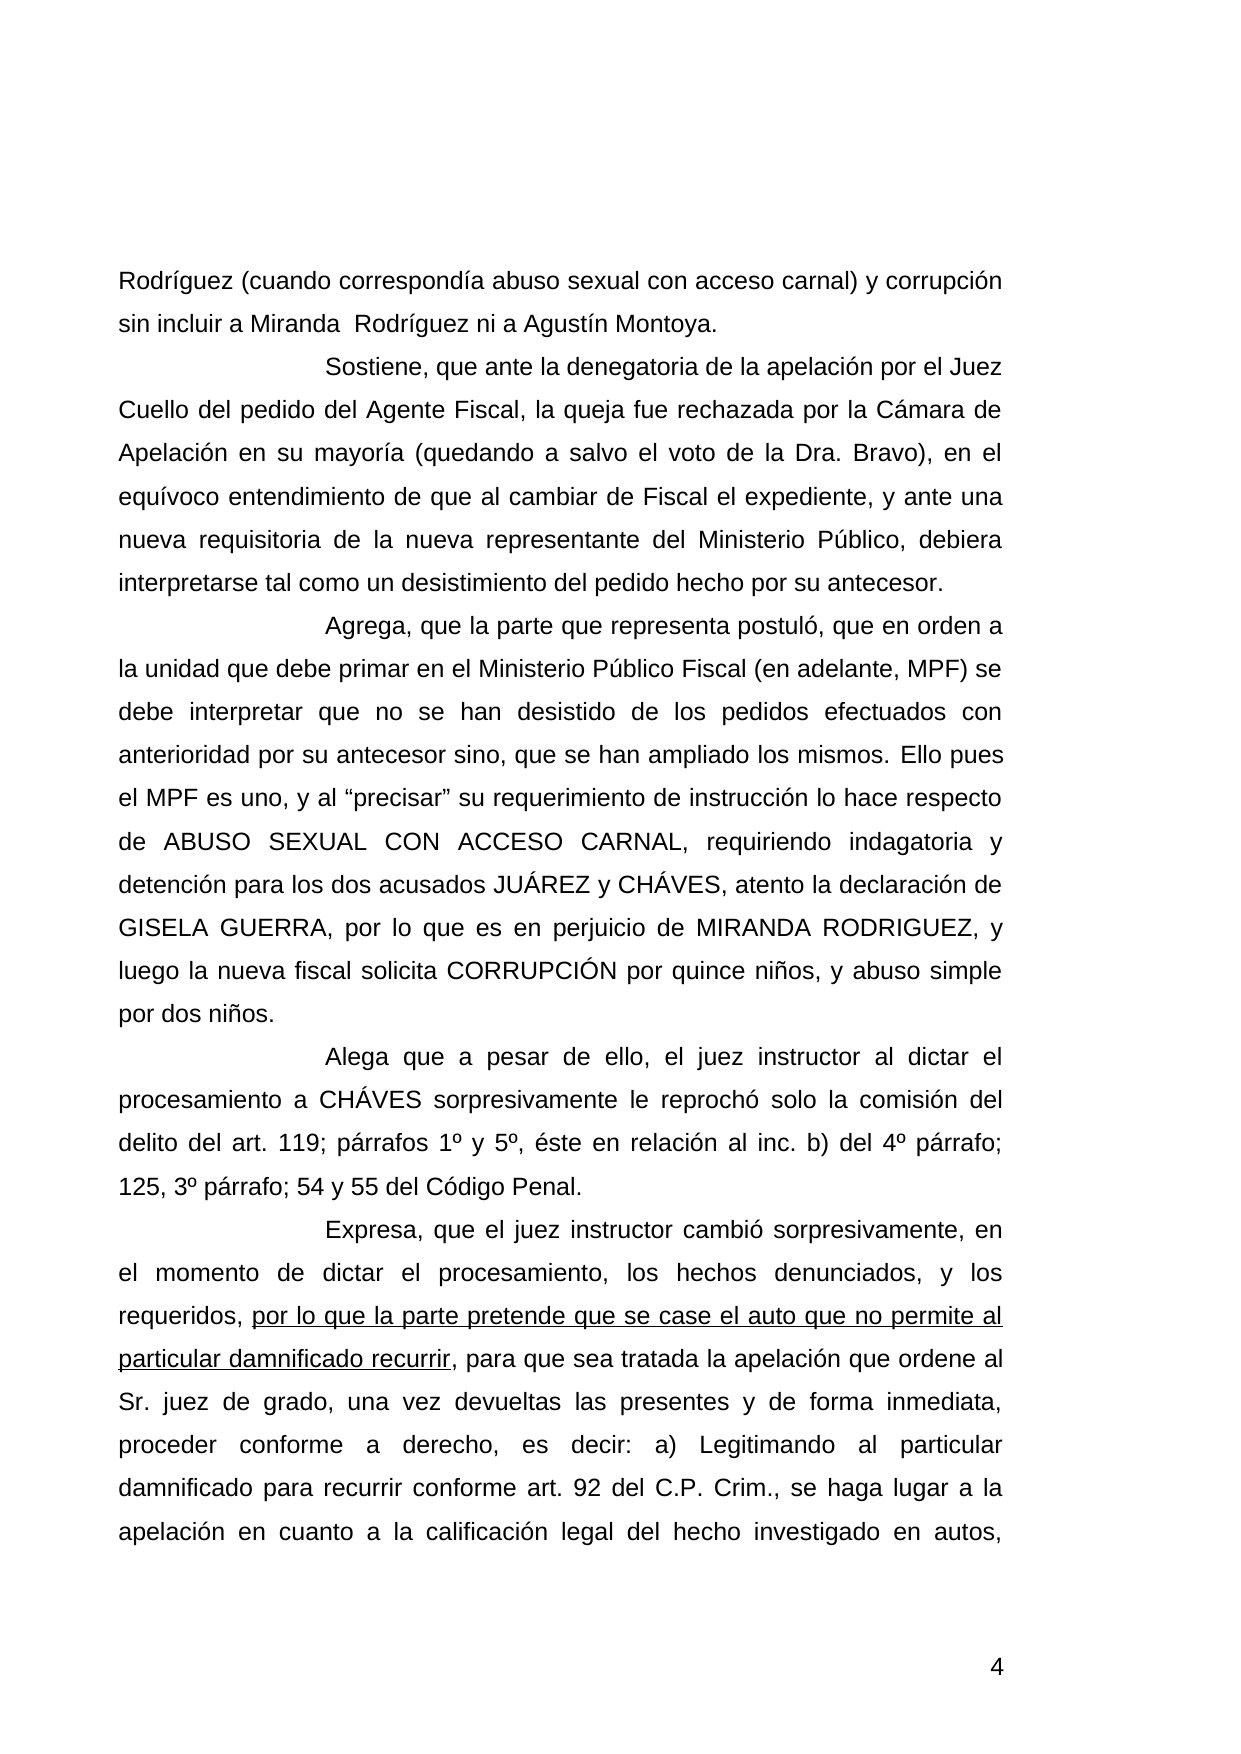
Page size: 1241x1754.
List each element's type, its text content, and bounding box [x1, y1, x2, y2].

text Alega que a pesar de ello, el juez instructor al dictar el procesamiento a CHÁVES sorpresivamente le reprochó solo la comisión del delito del art. 119; párrafos 1º y 5º, éste en relación al inc. b) del 4º párrafo; 125, 3º párrafo; 54 y 55 del Código Penal. [118, 1042, 1004, 1200]
text Sostiene, que ante la denegatoria de la apelación por el Juez Cuello del pedido del Agente Fiscal, la queja fue rechazada por la Cámara de Apelación en su mayoría (quedando a salvo el voto de la Dra. Bravo), en el equívoco entendimiento de que al cambiar de Fiscal el expediente, y ante una nueva requisitoria de la nueva representante del Ministerio Público, debiera interpretarse tal como un desistimiento del pedido hecho por su antecesor. [118, 352, 1004, 596]
text Agrega, que la parte que representa postuló, que en orden a la unidad que debe primar en el Ministerio Público Fiscal (en adelante, MPF) se debe interpretar que no se han desistido de los pedidos efectuados con anterioridad por su antecesor sino, que se han ampliado los mismos. Ello pues el MPF es uno, y al “precisar” su requerimiento de instrucción lo hace respecto de ABUSO SEXUAL CON ACCESO CARNAL, requiriendo indagatoria y detención para los dos acusados JUÁREZ y CHÁVES, atento la declaración de GISELA GUERRA, por lo que es en perjuicio de MIRANDA RODRIGUEZ, y luego la nueva fiscal solicita CORRUPCIÓN por quince niños, y abuso simple por dos niños. [118, 611, 1004, 1028]
